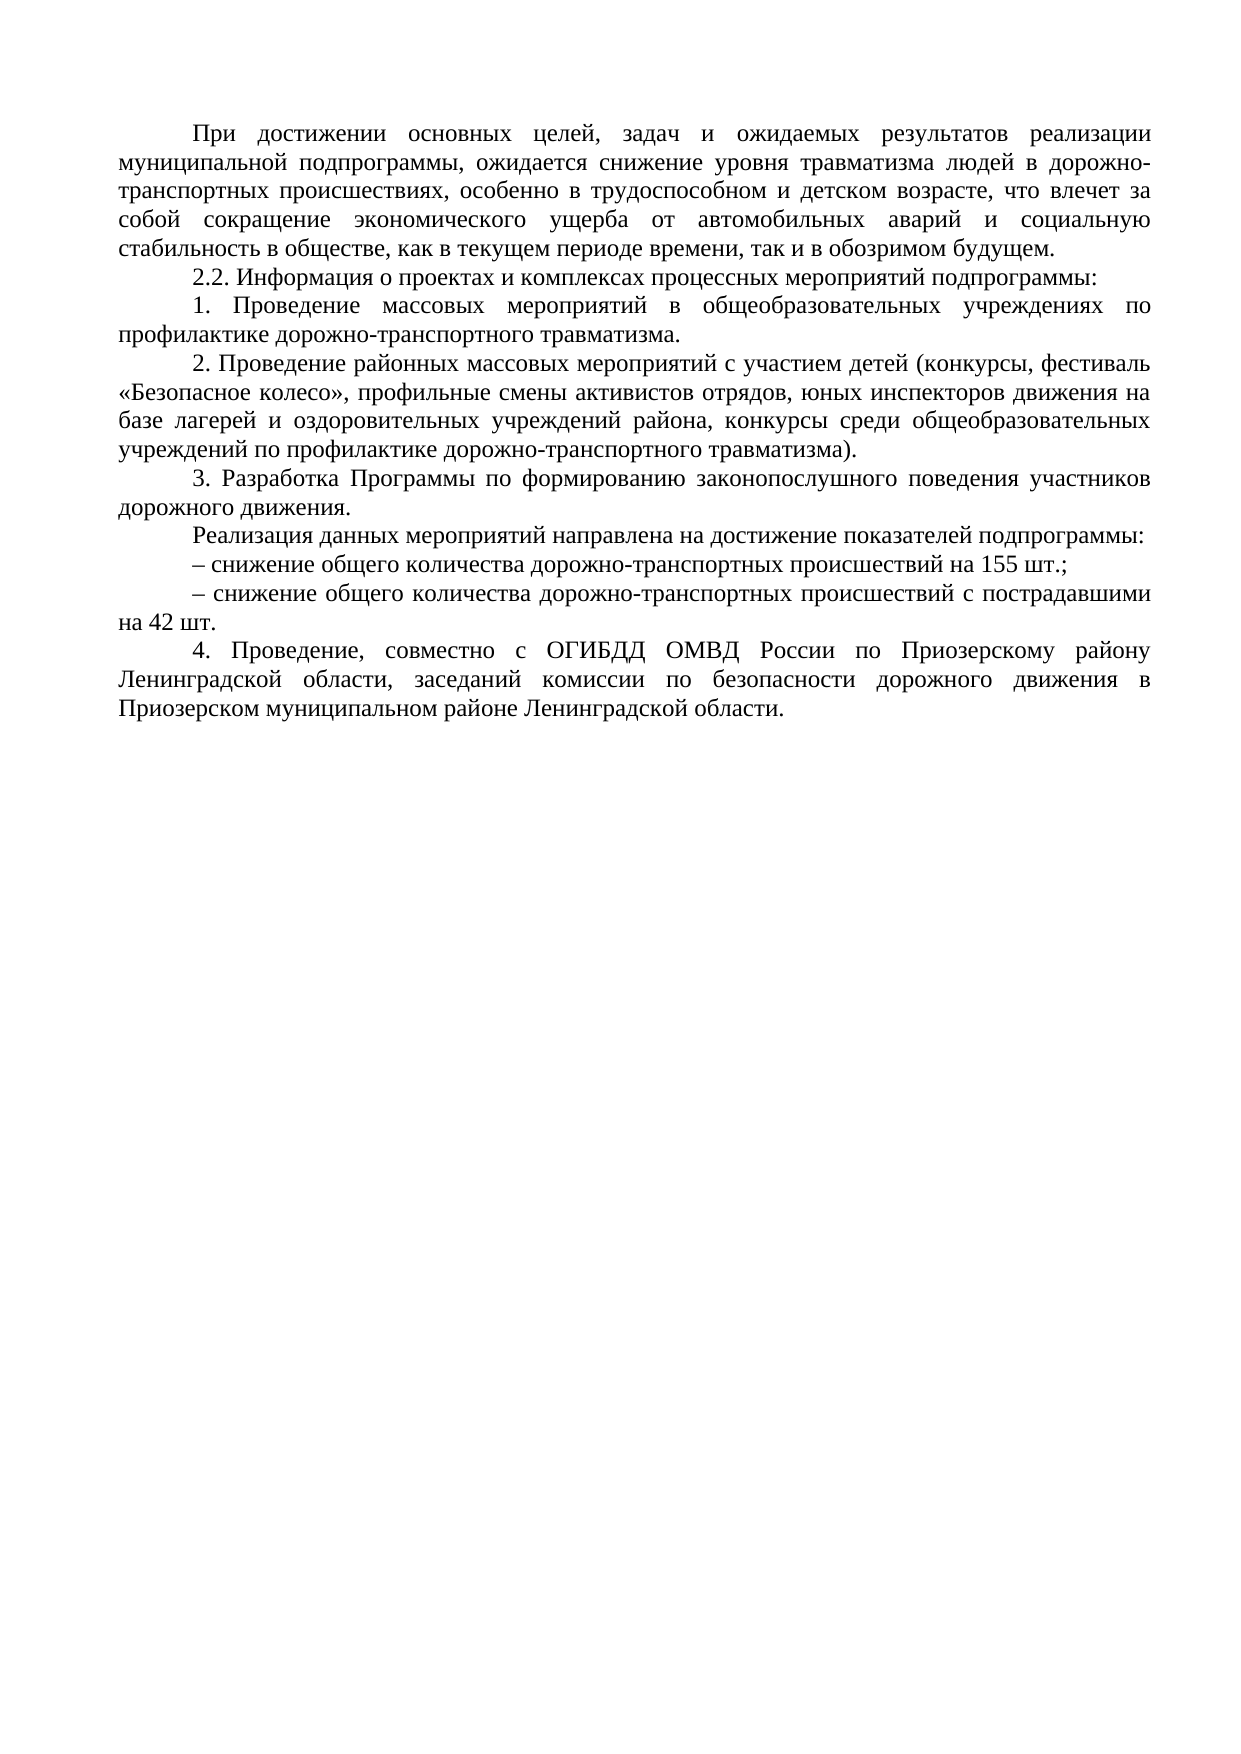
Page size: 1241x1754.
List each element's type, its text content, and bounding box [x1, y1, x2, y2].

text 3. Разработка Программы по формированию законопослушного поведения участников дорожного движения. [118, 463, 1152, 521]
text 1. Проведение массовых мероприятий в общеобразовательных учреждениях по профилактике дорожно-транспортного травматизма. [118, 291, 1152, 348]
text – снижение общего количества дорожно-транспортных происшествий на 155 шт.; [118, 549, 1152, 578]
text 4. Проведение, совместно с ОГИБДД ОМВД России по Приозерскому району Ленинградской области, заседаний комиссии по безопасности дорожного движения в Приозерском муниципальном районе Ленинградской области. [118, 636, 1152, 722]
text Реализация данных мероприятий направлена на достижение показателей подпрограммы: [118, 521, 1152, 549]
text 2. Проведение районных массовых мероприятий с участием детей (конкурсы, фестиваль «Безопасное колесо», профильные смены активистов отрядов, юных инспекторов движения на базе лагерей и оздоровительных учреждений района, конкурсы среди общеобразовательных учреждений по профилактике дорожно-транспортного травматизма). [118, 348, 1152, 463]
text При достижении основных целей, задач и ожидаемых результатов реализации муниципальной подпрограммы, ожидается снижение уровня травматизма людей в дорожно-транспортных происшествиях, особенно в трудоспособном и детском возрасте, что влечет за собой сокращение экономического ущерба от автомобильных аварий и социальную стабильность в обществе, как в текущем периоде времени, так и в обозримом будущем. [118, 118, 1152, 262]
text 2.2. Информация о проектах и комплексах процессных мероприятий подпрограммы: [118, 262, 1152, 291]
text – снижение общего количества дорожно-транспортных происшествий с пострадавшими на 42 шт. [118, 578, 1152, 636]
